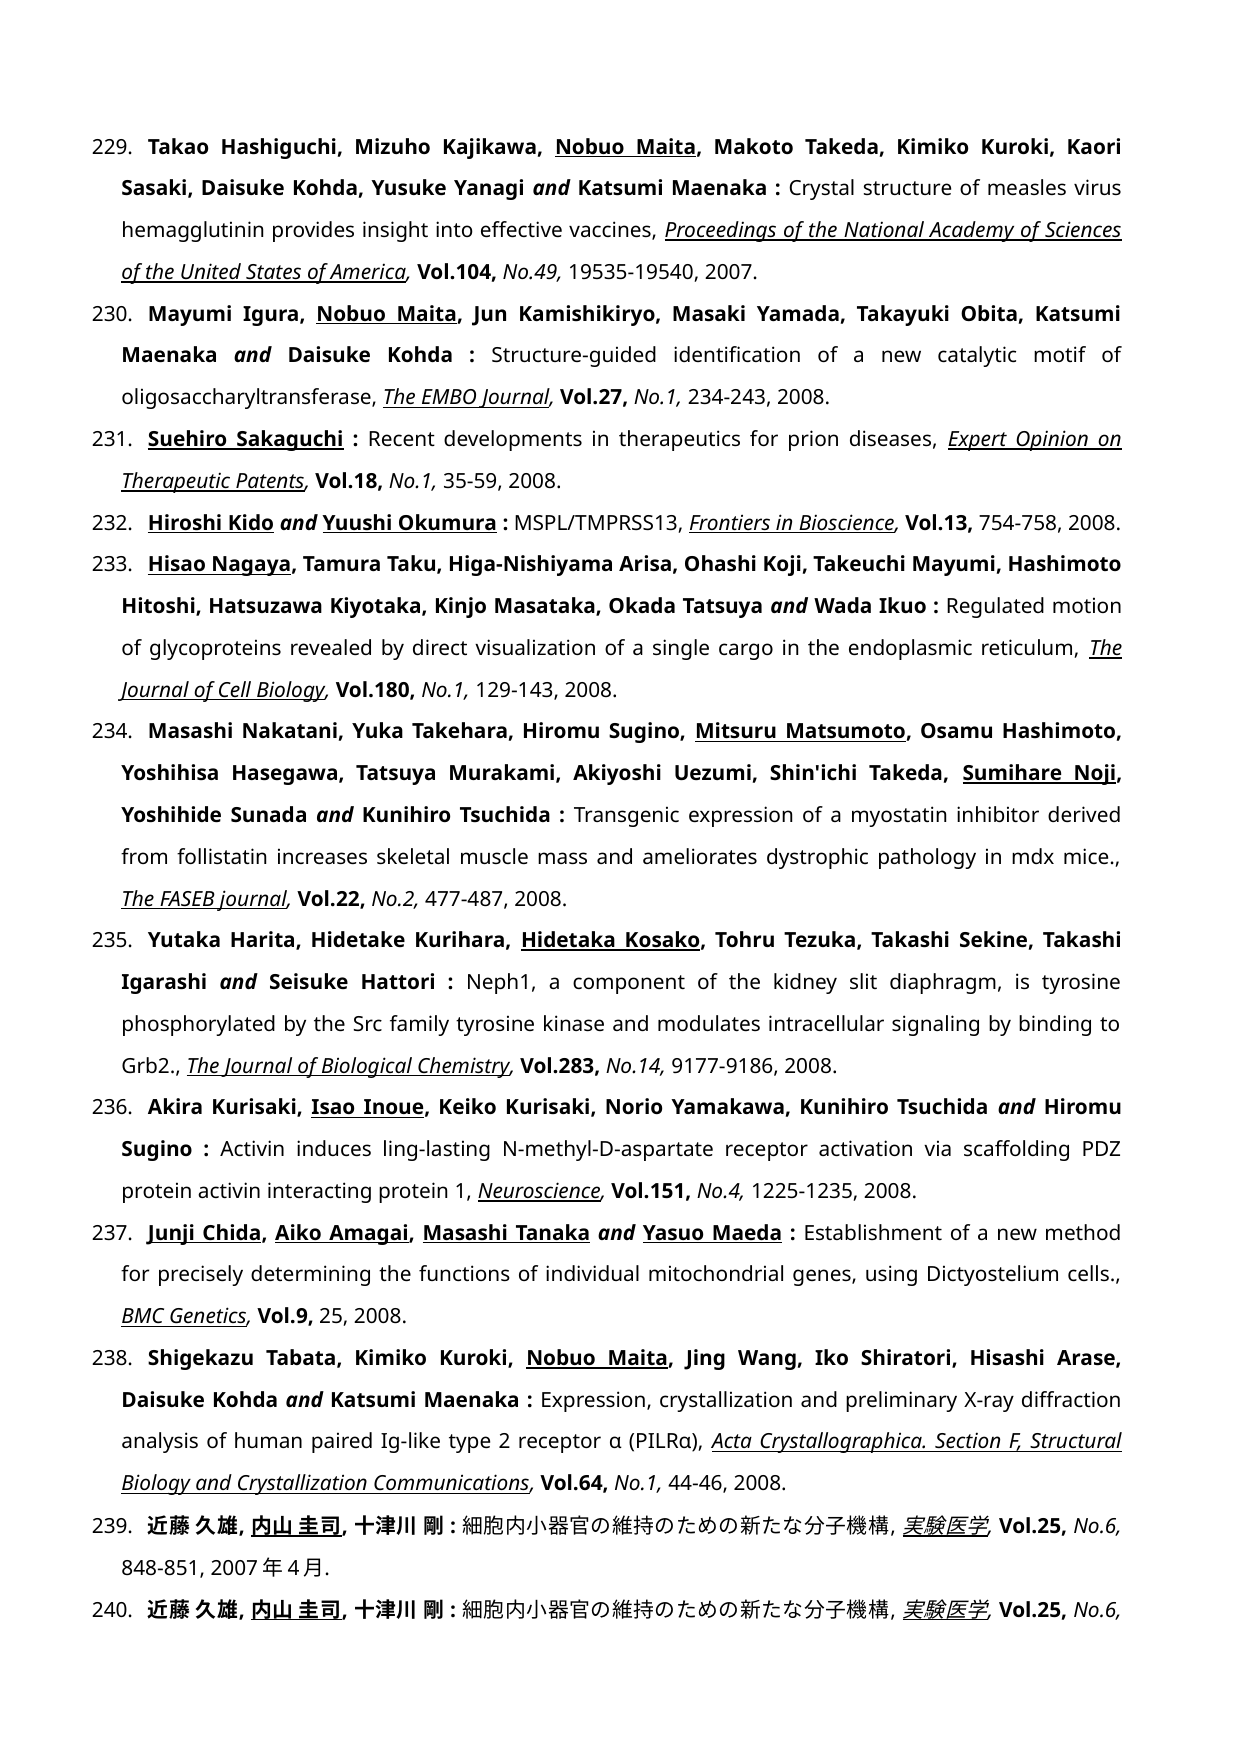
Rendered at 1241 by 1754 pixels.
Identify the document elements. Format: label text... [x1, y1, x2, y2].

list Akira Kurisaki, Isao Inoue, Keiko Kurisaki, Norio Yamakawa, Kunihiro Tsuchida and Hiromu Sugino : Activin induces ling-lasting N-methyl-D-aspartate receptor activation via scaffolding PDZ protein activin interacting protein 1, Neuroscience, Vol.151, No.4, 1225-1235, 2008. [92, 1086, 1122, 1211]
list Shigekazu Tabata, Kimiko Kuroki, Nobuo Maita, Jing Wang, Iko Shiratori, Hisashi Arase, Daisuke Kohda and Katsumi Maenaka : Expression, crystallization and preliminary X-ray diffraction analysis of human paired Ig-like type 2 receptor α (PILRα), Acta Crystallographica. Section F, Structural Biology and Crystallization Communications, Vol.64, No.1, 44-46, 2008. [92, 1336, 1122, 1503]
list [92, 1587, 1122, 1629]
list Yutaka Harita, Hidetake Kurihara, Hidetaka Kosako, Tohru Tezuka, Takashi Sekine, Takashi Igarashi and Seisuke Hattori : Neph1, a component of the kidney slit diaphragm, is tyrosine phosphorylated by the Src family tyrosine kinase and modulates intracellular signaling by binding to Grb2., The Journal of Biological Chemistry, Vol.283, No.14, 9177-9186, 2008. [92, 919, 1122, 1086]
list Junji Chida, Aiko Amagai, Masashi Tanaka and Yasuo Maeda : Establishment of a new method for precisely determining the functions of individual mitochondrial genes, using Dictyostelium cells., BMC Genetics, Vol.9, 25, 2008. [92, 1211, 1122, 1336]
list Mayumi Igura, Nobuo Maita, Jun Kamishikiryo, Masaki Yamada, Takayuki Obita, Katsumi Maenaka and Daisuke Kohda : Structure-guided identification of a new catalytic motif of oligosaccharyltransferase, The EMBO Journal, Vol.27, No.1, 234-243, 2008. [92, 292, 1122, 417]
list Hiroshi Kido and Yuushi Okumura : MSPL/TMPRSS13, Frontiers in Bioscience, Vol.13, 754-758, 2008. [92, 501, 1122, 543]
list Suehiro Sakaguchi : Recent developments in therapeutics for prion diseases, Expert Opinion on Therapeutic Patents, Vol.18, No.1, 35-59, 2008. [92, 417, 1122, 501]
list Hisao Nagaya, Tamura Taku, Higa-Nishiyama Arisa, Ohashi Koji, Takeuchi Mayumi, Hashimoto Hitoshi, Hatsuzawa Kiyotaka, Kinjo Masataka, Okada Tatsuya and Wada Ikuo : Regulated motion of glycoproteins revealed by direct visualization of a single cargo in the endoplasmic reticulum, The Journal of Cell Biology, Vol.180, No.1, 129-143, 2008. [92, 543, 1122, 710]
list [92, 1503, 1122, 1587]
list Takao Hashiguchi, Mizuho Kajikawa, Nobuo Maita, Makoto Takeda, Kimiko Kuroki, Kaori Sasaki, Daisuke Kohda, Yusuke Yanagi and Katsumi Maenaka : Crystal structure of measles virus hemagglutinin provides insight into effective vaccines, Proceedings of the National Academy of Sciences of the United States of America, Vol.104, No.49, 19535-19540, 2007. [92, 125, 1122, 292]
list Masashi Nakatani, Yuka Takehara, Hiromu Sugino, Mitsuru Matsumoto, Osamu Hashimoto, Yoshihisa Hasegawa, Tatsuya Murakami, Akiyoshi Uezumi, Shin'ichi Takeda, Sumihare Noji, Yoshihide Sunada and Kunihiro Tsuchida : Transgenic expression of a myostatin inhibitor derived from follistatin increases skeletal muscle mass and ameliorates dystrophic pathology in mdx mice., The FASEB journal, Vol.22, No.2, 477-487, 2008. [92, 710, 1122, 919]
